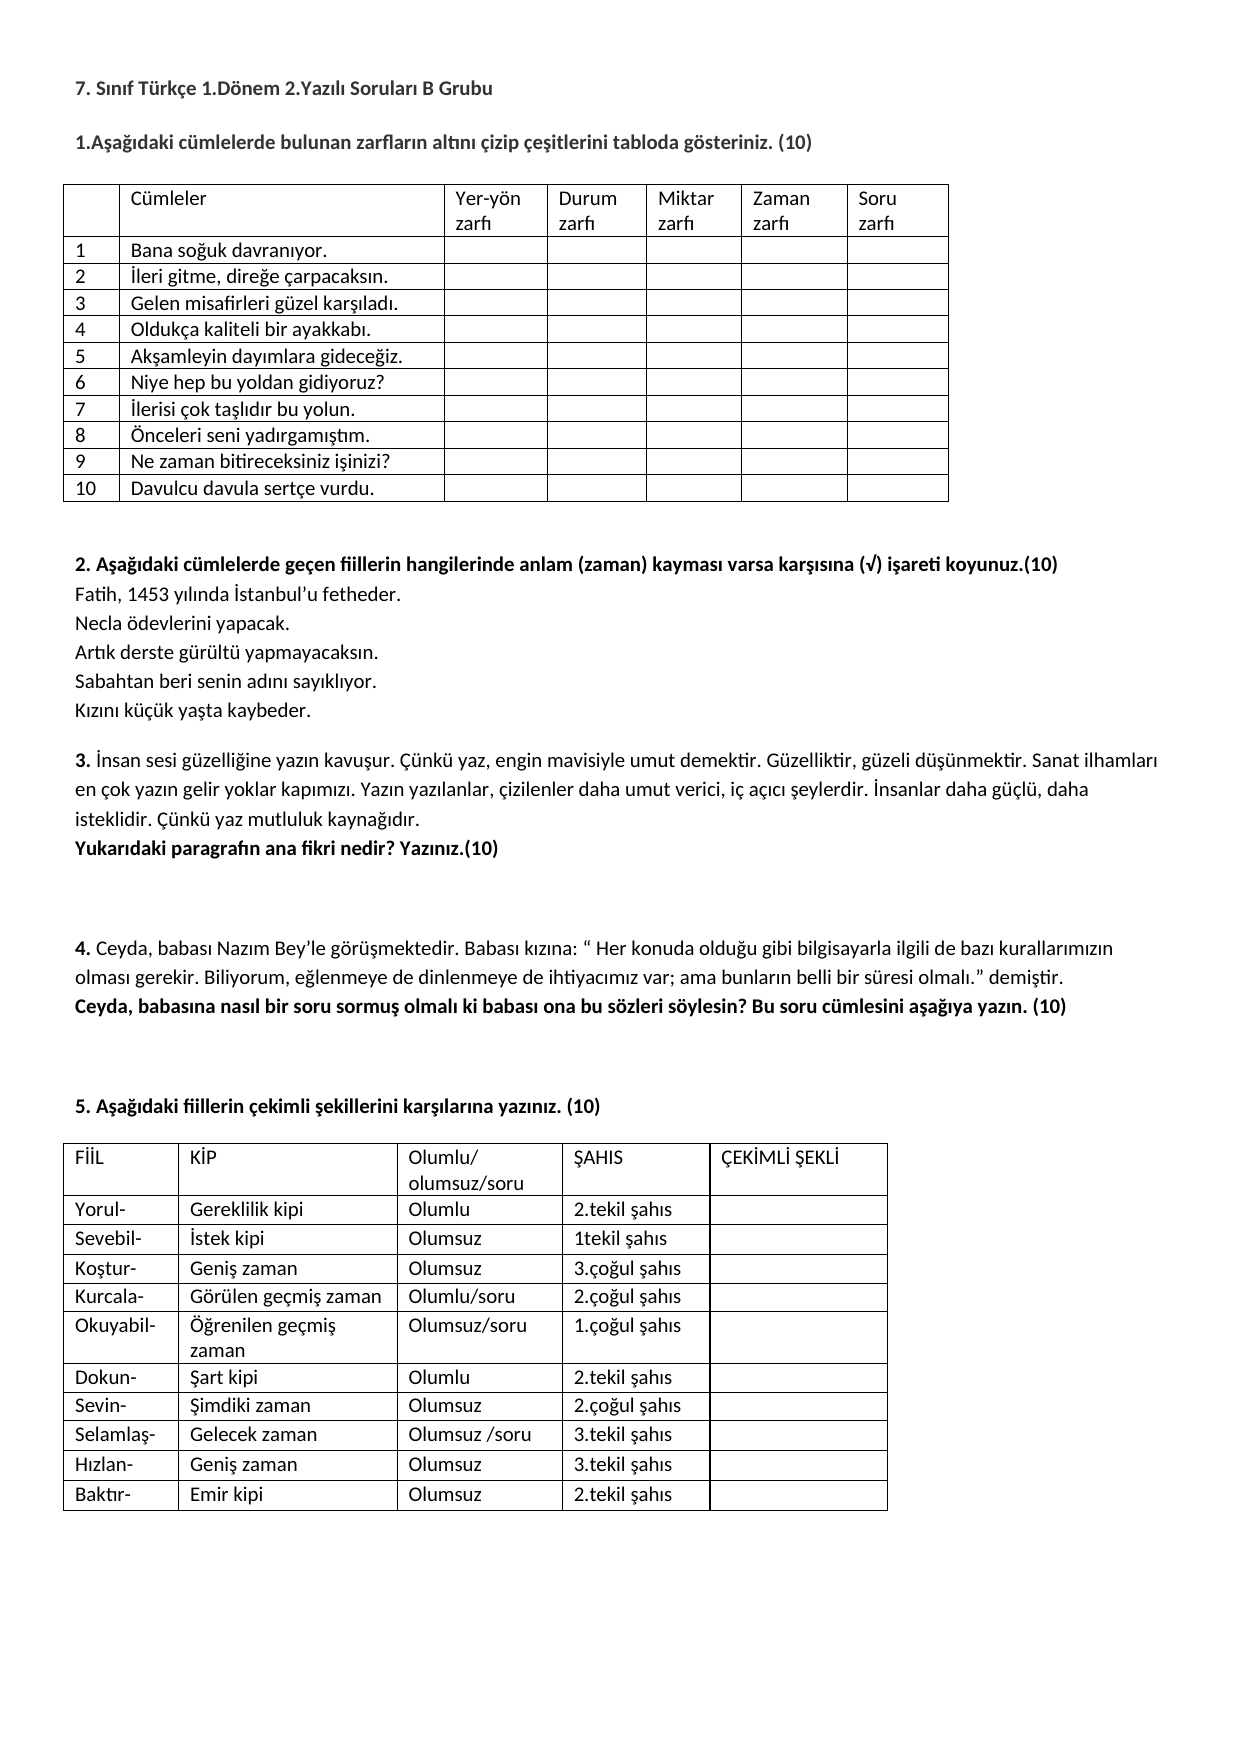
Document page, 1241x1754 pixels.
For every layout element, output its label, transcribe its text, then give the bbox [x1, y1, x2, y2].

table_cell 2.çoğul şahıs [563, 1284, 709, 1311]
table_header Cümleler [120, 185, 444, 236]
table_cell Koştur- [64, 1255, 178, 1282]
table_cell [848, 316, 948, 342]
table_cell 2 [64, 264, 119, 289]
table_cell [711, 1196, 887, 1224]
table_cell 6 [64, 369, 119, 395]
table_cell 5 [64, 343, 119, 368]
table_cell 10 [64, 475, 119, 501]
table_cell [742, 316, 847, 342]
table_cell Geniş zaman [179, 1255, 397, 1282]
table_cell [647, 237, 741, 262]
text 3. İnsan sesi güzelliğine yazın kavuşur. Çünkü yaz, engin mavisiyle umut demektir. Güzelliktir, güzeli düşünmektir. Sanat ilhamları en çok yazın gelir yoklar kapımızı. Yazın yazılanlar, çizilenler daha umut verici, iç açıcı şeylerdir. İnsanlar daha güçlü, daha isteklidir. Çünkü yaz mutluluk kaynağıdır. Yukarıdaki paragrafın ana fikri nedir? Yazınız.(10) [75, 747, 1165, 860]
table_cell [548, 449, 646, 474]
table_cell Selamlaş- [64, 1421, 178, 1450]
table_cell Şimdiki zaman [179, 1393, 397, 1420]
table_cell 1tekil şahıs [563, 1225, 709, 1254]
table_header Yer-yön zarfı [445, 185, 547, 236]
table_cell 1 [64, 237, 119, 262]
table_cell [445, 316, 547, 342]
table_cell Olumlu/soru [398, 1284, 562, 1311]
table_cell [445, 422, 547, 448]
table_cell [848, 369, 948, 395]
text 2. Aşağıdaki cümlelerde geçen fiillerin hangilerinde anlam (zaman) kayması varsa karşısına (√) işareti koyunuz.(10) Fatih, 1453 yılında İstanbul’u fetheder. Necla ödevlerini yapacak. Artık derste gürültü yapmayacaksın. Sabahtan beri senin adını sayıklıyor. Kızını küçük yaşta kaybeder. [75, 552, 1165, 723]
table_cell [711, 1421, 887, 1450]
table_cell Dokun- [64, 1364, 178, 1392]
table_cell Gelen misafirleri güzel karşıladı. [120, 290, 444, 315]
table_cell Okuyabil- [64, 1312, 178, 1363]
table_cell Yorul- [64, 1196, 178, 1224]
table_header Olumlu/olumsuz/soru [398, 1144, 562, 1195]
table_cell Davulcu davula sertçe vurdu. [120, 475, 444, 501]
table_cell İlerisi çok taşlıdır bu yolun. [120, 396, 444, 421]
table_cell [445, 343, 547, 368]
table_cell Olumsuz [398, 1225, 562, 1254]
table_cell [848, 290, 948, 315]
table_header Zaman zarfı [742, 185, 847, 236]
table_header ŞAHIS [563, 1144, 709, 1195]
table_cell [742, 237, 847, 262]
table_cell [848, 449, 948, 474]
table_cell Gereklilik kipi [179, 1196, 397, 1224]
table_cell [647, 449, 741, 474]
table_cell [742, 343, 847, 368]
table_cell [848, 396, 948, 421]
table_cell Ne zaman bitireceksiniz işinizi? [120, 449, 444, 474]
table_cell [548, 290, 646, 315]
table_cell [445, 264, 547, 289]
table_cell Olumsuz [398, 1481, 562, 1510]
table_cell [647, 396, 741, 421]
table_cell [711, 1284, 887, 1311]
table_cell [647, 290, 741, 315]
table_cell [548, 316, 646, 342]
table_cell [647, 316, 741, 342]
table_header ÇEKİMLİ ŞEKLİ [711, 1144, 887, 1195]
table_cell Olumlu [398, 1196, 562, 1224]
table_cell 2.tekil şahıs [563, 1364, 709, 1392]
table_cell [711, 1481, 887, 1510]
table_cell 3 [64, 290, 119, 315]
table_cell Bana soğuk davranıyor. [120, 237, 444, 262]
table_cell [548, 422, 646, 448]
table_header Miktar zarfı [647, 185, 741, 236]
table_cell 2.tekil şahıs [563, 1196, 709, 1224]
table_cell [647, 343, 741, 368]
table_cell [711, 1255, 887, 1282]
table_cell [848, 264, 948, 289]
table_cell [742, 369, 847, 395]
table_cell 1.çoğul şahıs [563, 1312, 709, 1363]
table_cell [848, 237, 948, 262]
table_cell Olumsuz [398, 1393, 562, 1420]
table_header Soru zarfı [848, 185, 948, 236]
table_cell [445, 396, 547, 421]
table_cell [445, 237, 547, 262]
table_cell Emir kipi [179, 1481, 397, 1510]
table_header [64, 185, 119, 236]
table_header KİP [179, 1144, 397, 1195]
table_cell [848, 422, 948, 448]
table_cell [742, 449, 847, 474]
table_cell Olumsuz /soru [398, 1421, 562, 1450]
table_cell [848, 343, 948, 368]
table_cell [445, 449, 547, 474]
text 1.Aşağıdaki cümlelerde bulunan zarfların altını çizip çeşitlerini tabloda gösteriniz. (10) [75, 129, 1165, 155]
table_cell [848, 475, 948, 501]
table_cell Gelecek zaman [179, 1421, 397, 1450]
table_cell 3.çoğul şahıs [563, 1255, 709, 1282]
table_cell [445, 369, 547, 395]
table_cell [742, 422, 847, 448]
table_cell [742, 475, 847, 501]
table_cell Sevebil- [64, 1225, 178, 1254]
table_header FİİL [64, 1144, 178, 1195]
table_cell [647, 264, 741, 289]
text 5. Aşağıdaki fiillerin çekimli şekillerini karşılarına yazınız. (10) [75, 1093, 1165, 1119]
table_cell İstek kipi [179, 1225, 397, 1254]
table_cell Sevin- [64, 1393, 178, 1420]
table_cell [647, 475, 741, 501]
table_cell 9 [64, 449, 119, 474]
table_cell Görülen geçmiş zaman [179, 1284, 397, 1311]
table_cell [742, 264, 847, 289]
table_cell 7 [64, 396, 119, 421]
table_cell 2.çoğul şahıs [563, 1393, 709, 1420]
text 7. Sınıf Türkçe 1.Dönem 2.Yazılı Soruları B Grubu [75, 75, 1165, 100]
table_cell [548, 369, 646, 395]
table_cell Baktır- [64, 1481, 178, 1510]
table_cell Oldukça kaliteli bir ayakkabı. [120, 316, 444, 342]
table_cell Geniş zaman [179, 1451, 397, 1480]
table_cell [445, 475, 547, 501]
table_cell [548, 343, 646, 368]
table_cell Akşamleyin dayımlara gideceğiz. [120, 343, 444, 368]
table_cell [548, 264, 646, 289]
table_cell Önceleri seni yadırgamıştım. [120, 422, 444, 448]
table_cell [742, 396, 847, 421]
table_cell [711, 1364, 887, 1392]
table_cell [711, 1393, 887, 1420]
table_cell [647, 422, 741, 448]
table_cell 3.tekil şahıs [563, 1421, 709, 1450]
table_cell Olumsuz [398, 1451, 562, 1480]
table_cell [742, 290, 847, 315]
table_cell [711, 1451, 887, 1480]
table_header Durum zarfı [548, 185, 646, 236]
table_cell [647, 369, 741, 395]
table_cell 3.tekil şahıs [563, 1451, 709, 1480]
table_cell [711, 1225, 887, 1254]
table_cell [548, 396, 646, 421]
table_cell Kurcala- [64, 1284, 178, 1311]
table_cell İleri gitme, direğe çarpacaksın. [120, 264, 444, 289]
table_cell 8 [64, 422, 119, 448]
table_cell Şart kipi [179, 1364, 397, 1392]
table_cell 2.tekil şahıs [563, 1481, 709, 1510]
text 4. Ceyda, babası Nazım Bey’le görüşmektedir. Babası kızına: “ Her konuda olduğu gibi bilgisayarla ilgili de bazı kurallarımızın olması gerekir. Biliyorum, eğlenmeye de dinlenmeye de ihtiyacımız var; ama bunların belli bir süresi olmalı.” demiştir. Ceyda, babasına nasıl bir soru sormuş olmalı ki babası ona bu sözleri söylesin? Bu soru cümlesini aşağıya yazın. (10) [75, 935, 1165, 1019]
table_cell [548, 475, 646, 501]
table_cell Niye hep bu yoldan gidiyoruz? [120, 369, 444, 395]
table_cell Öğrenilen geçmiş zaman [179, 1312, 397, 1363]
table_cell Olumsuz/soru [398, 1312, 562, 1363]
table_cell Olumlu [398, 1364, 562, 1392]
table_cell Olumsuz [398, 1255, 562, 1282]
table_cell [711, 1312, 887, 1363]
table_cell [548, 237, 646, 262]
table_cell Hızlan- [64, 1451, 178, 1480]
table_cell 4 [64, 316, 119, 342]
table_cell [445, 290, 547, 315]
